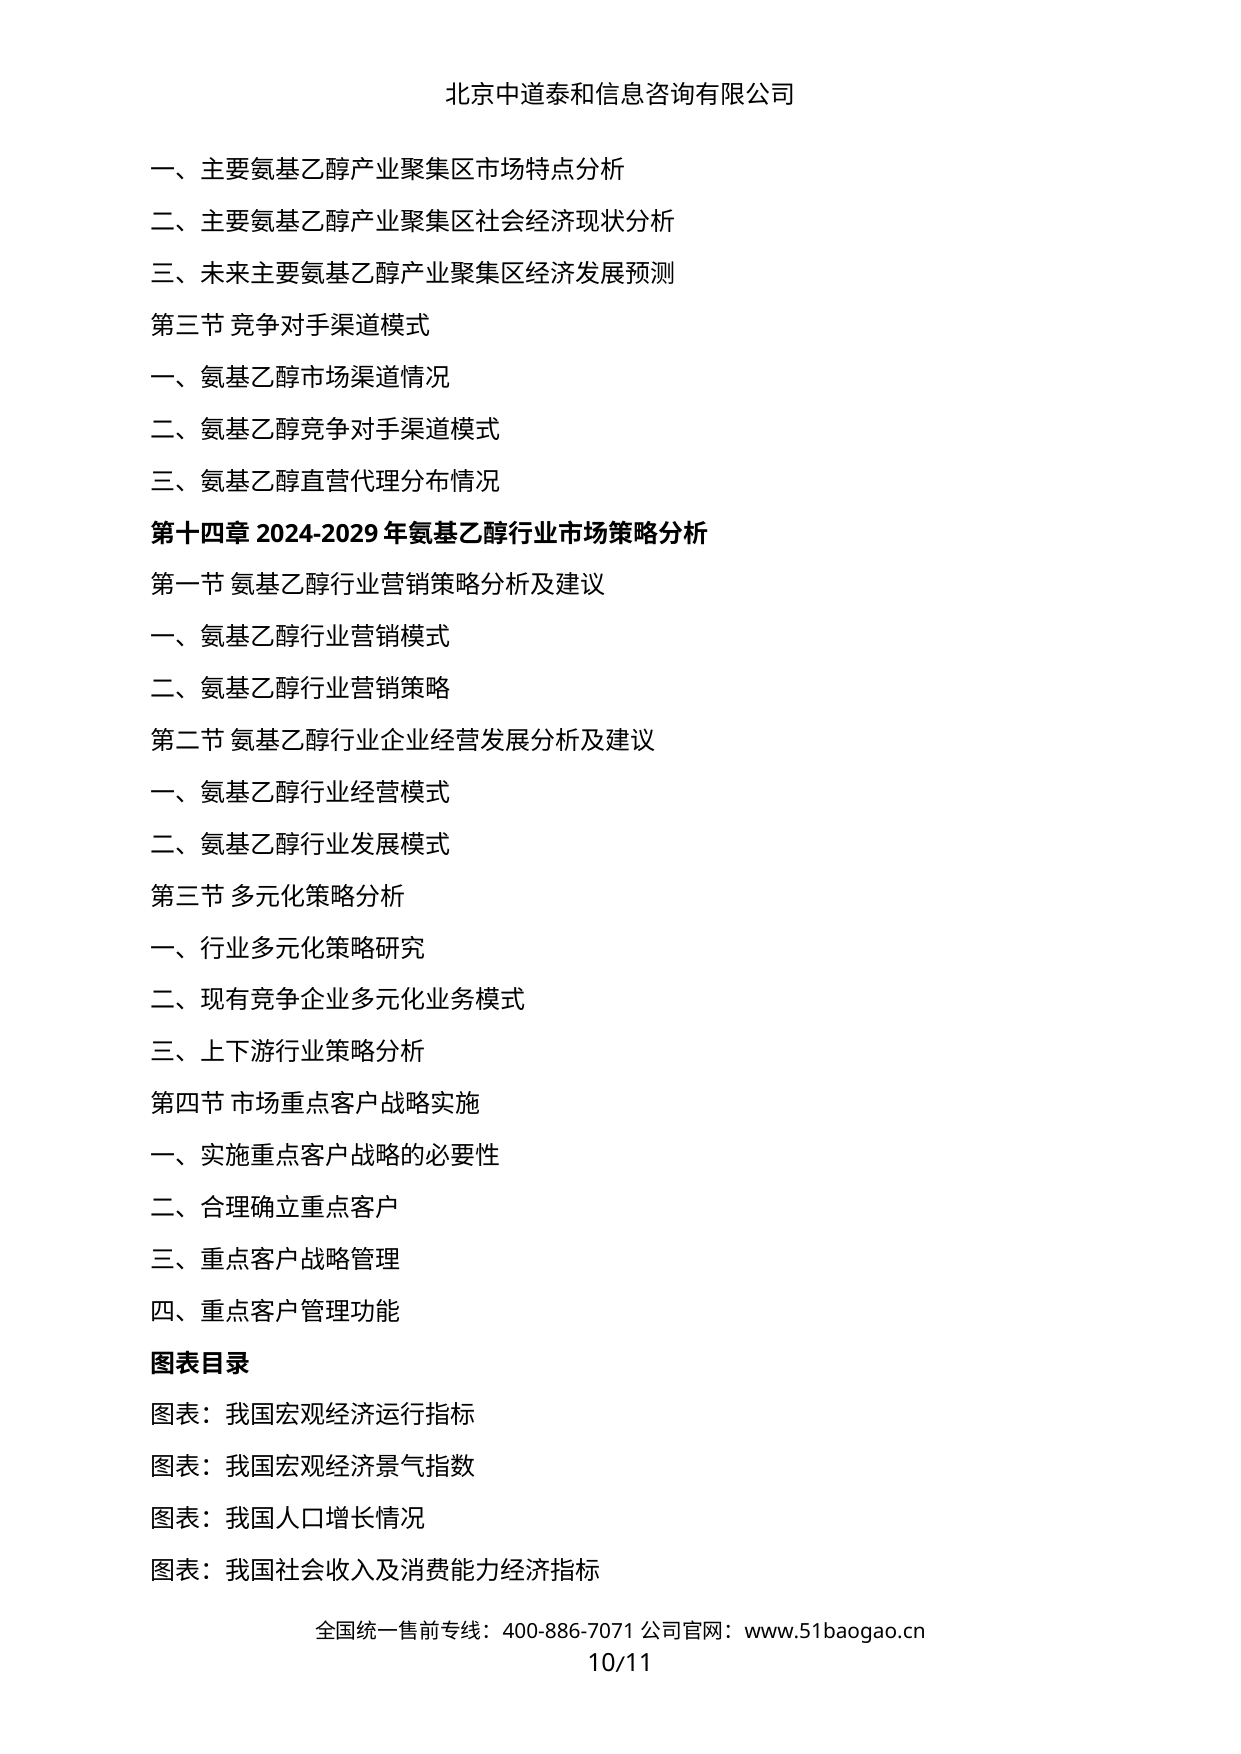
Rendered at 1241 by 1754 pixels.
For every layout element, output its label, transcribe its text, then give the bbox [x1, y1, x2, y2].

text 图表目录 [150, 1343, 1090, 1379]
text 三、未来主要氨基乙醇产业聚集区经济发展预测 [150, 254, 1090, 290]
text 第十四章 2024-2029年氨基乙醇行业市场策略分析 [150, 513, 1090, 549]
text 第四节 市场重点客户战略实施 [150, 1084, 1090, 1120]
text 图表：我国社会收入及消费能力经济指标 [150, 1551, 1090, 1587]
text 一、氨基乙醇行业经营模式 [150, 772, 1090, 809]
text 第三节 多元化策略分析 [150, 876, 1090, 912]
text 二、现有竞争企业多元化业务模式 [150, 980, 1090, 1016]
text 三、重点客户战略管理 [150, 1239, 1090, 1276]
text 三、上下游行业策略分析 [150, 1032, 1090, 1068]
text 图表：我国人口增长情况 [150, 1499, 1090, 1535]
text 一、主要氨基乙醇产业聚集区市场特点分析 [150, 150, 1090, 186]
text 二、合理确立重点客户 [150, 1187, 1090, 1224]
text 图表：我国宏观经济景气指数 [150, 1447, 1090, 1483]
text 第二节 氨基乙醇行业企业经营发展分析及建议 [150, 721, 1090, 757]
text 二、氨基乙醇行业发展模式 [150, 824, 1090, 861]
text 第三节 竞争对手渠道模式 [150, 306, 1090, 342]
text 一、氨基乙醇行业营销模式 [150, 617, 1090, 653]
text 图表：我国宏观经济运行指标 [150, 1395, 1090, 1431]
text 二、氨基乙醇竞争对手渠道模式 [150, 409, 1090, 446]
text 一、行业多元化策略研究 [150, 928, 1090, 964]
text 二、主要氨基乙醇产业聚集区社会经济现状分析 [150, 202, 1090, 238]
text 二、氨基乙醇行业营销策略 [150, 669, 1090, 705]
text 一、氨基乙醇市场渠道情况 [150, 357, 1090, 394]
text 三、氨基乙醇直营代理分布情况 [150, 461, 1090, 497]
text 一、实施重点客户战略的必要性 [150, 1136, 1090, 1172]
text 第一节 氨基乙醇行业营销策略分析及建议 [150, 565, 1090, 601]
text 四、重点客户管理功能 [150, 1291, 1090, 1327]
